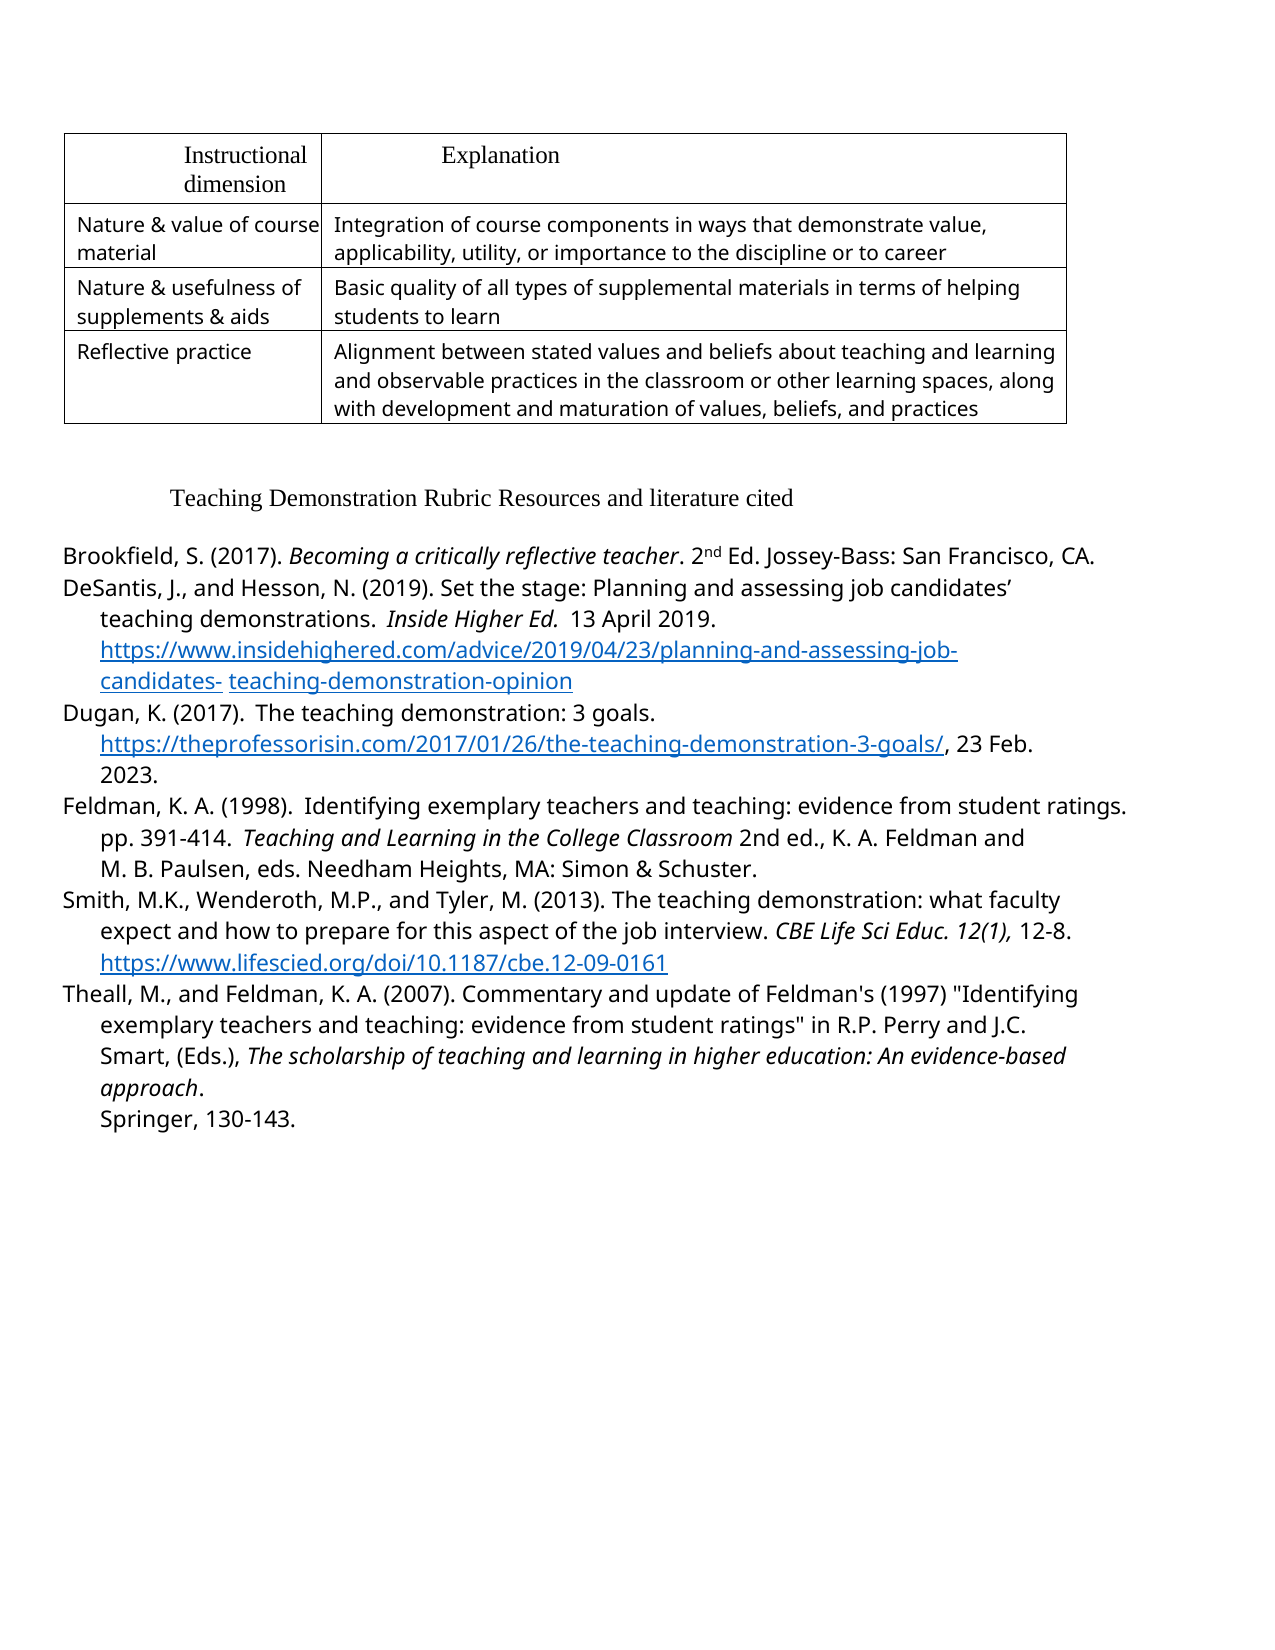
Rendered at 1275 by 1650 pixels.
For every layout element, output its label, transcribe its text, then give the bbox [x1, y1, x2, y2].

text Theall, M., and Feldman, K. A. (2007). Commentary and update of Feldman's (1997) "Identifying exemplary teachers and teaching: evidence from student ratings" in R.P. Perry and J.C. Smart, (Eds.), The scholarship of teaching and learning in higher education: An evidence-based approach. [62, 978, 1087, 1103]
text Smith, M.K., Wenderoth, M.P., and Tyler, M. (2013). The teaching demonstration: what faculty expect and how to prepare for this aspect of the job interview. CBE Life Sci Educ. 12(1), 12-8. https://www.lifescied.org/doi/10.1187/cbe.12-09-0161 [62, 884, 1089, 978]
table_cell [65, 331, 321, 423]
text Feldman, K. A. (1998). Identifying exemplary teachers and teaching: evidence from student ratings. [62, 790, 1269, 821]
text Dugan, K. (2017). The teaching demonstration: 3 goals. https://theprofessorisin.com/2017/01/26/the-teaching-demonstration-3-goals/, 23 Feb. 2023. [62, 696, 1060, 790]
text Brookfield, S. (2017). Becoming a critically reflective teacher. 2nd Ed. Jossey-Bass: San Francisco, CA. [62, 540, 1269, 571]
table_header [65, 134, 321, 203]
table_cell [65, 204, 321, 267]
text Springer, 130-143. [100, 1103, 1269, 1134]
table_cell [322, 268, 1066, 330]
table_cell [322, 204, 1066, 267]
subtitle Teaching Demonstration Rubric Resources and literature cited [169, 483, 1269, 511]
text pp. 391-414. Teaching and Learning in the College Classroom 2nd ed., K. A. Feldman and M. B. Paulsen, eds. Needham Heights, MA: Simon & Schuster. [100, 821, 1040, 884]
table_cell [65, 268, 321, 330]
text DeSantis, J., and Hesson, N. (2019). Set the stage: Planning and assessing job candidates’ teaching demonstrations. Inside Higher Ed. 13 April 2019. https://www.insidehighered.com/advice/2019/04/23/planning-and-assessing-job-candidates- teaching-demonstration-opinion [62, 571, 1079, 696]
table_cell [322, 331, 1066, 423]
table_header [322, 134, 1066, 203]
